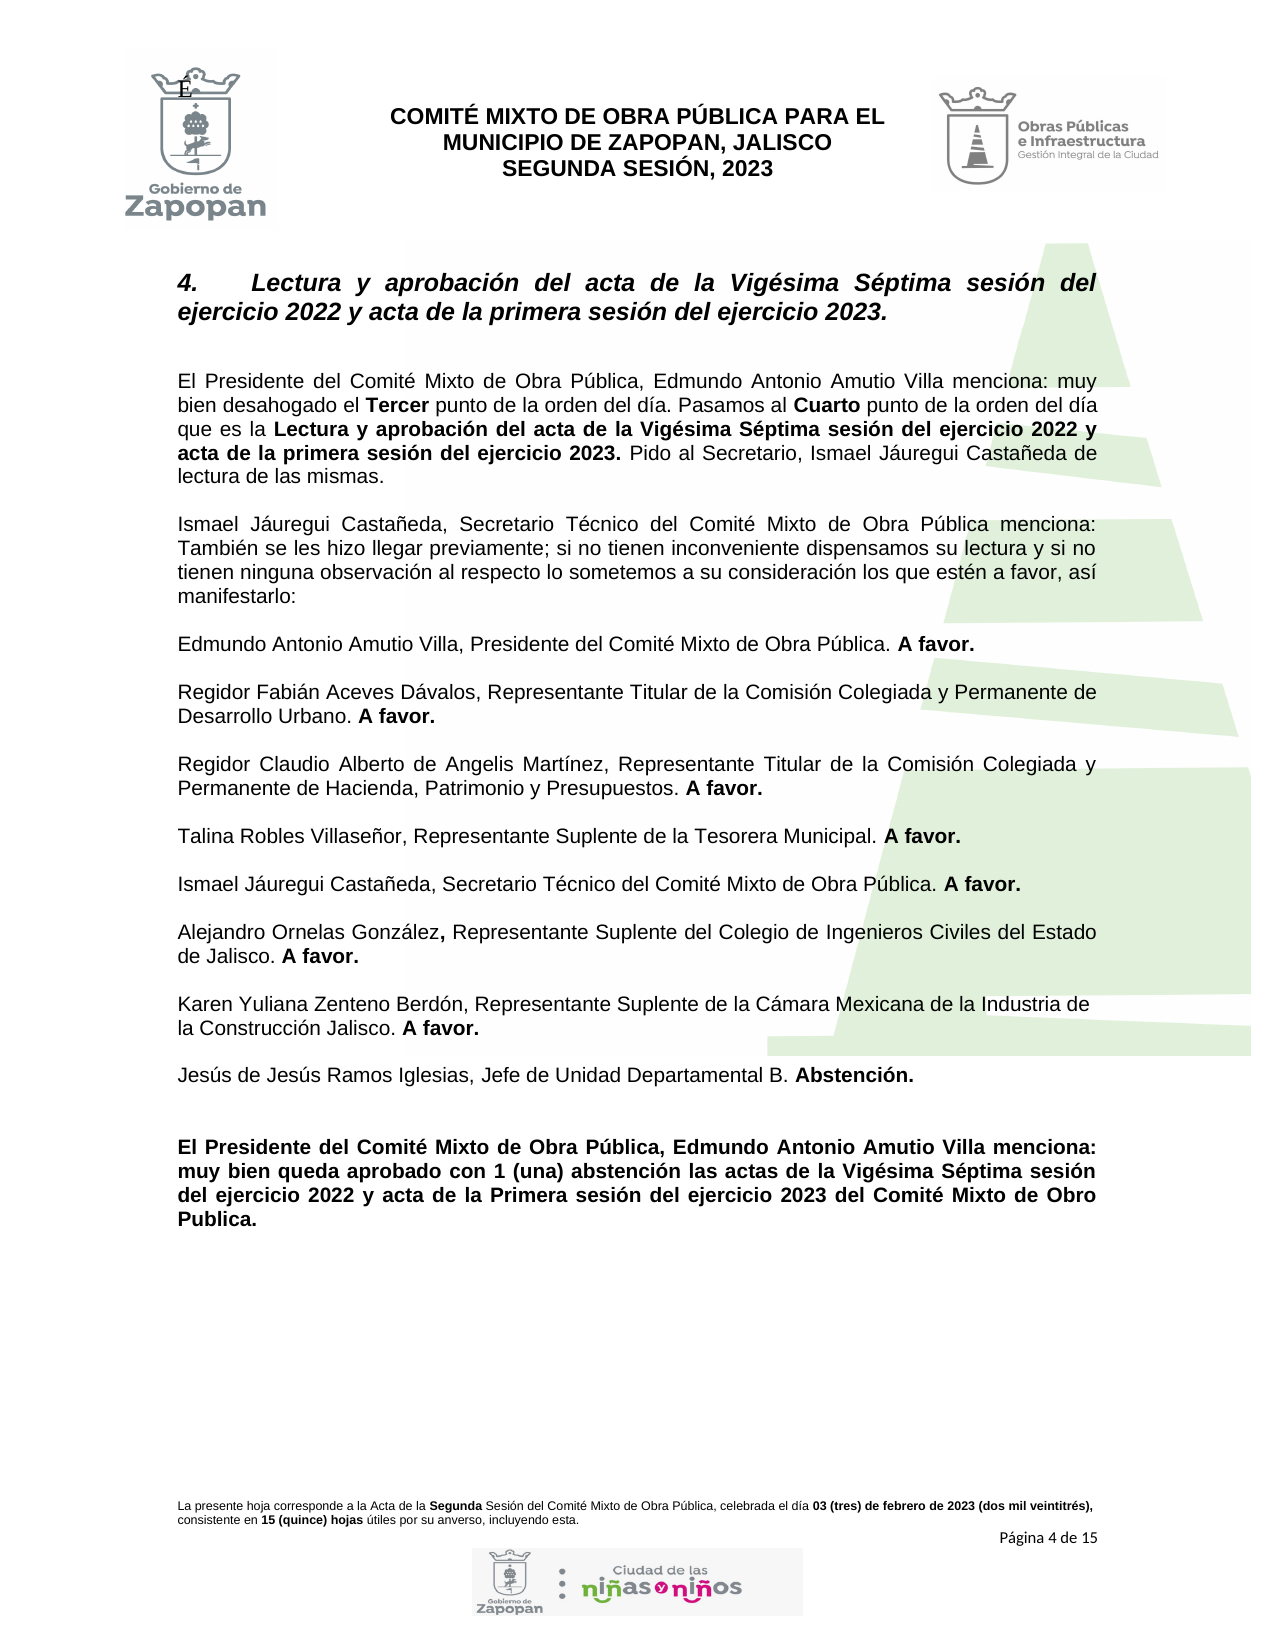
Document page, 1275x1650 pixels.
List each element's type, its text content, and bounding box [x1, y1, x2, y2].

text Talina Robles Villaseñor, Representante Suplente de la Tesorera Municipal. A favor. [177, 824, 1098, 848]
text Alejandro Ornelas González, Representante Suplente del Colegio de Ingenieros Civiles del Estado de Jalisco. A favor. [177, 919, 1098, 967]
text Regidor Fabián Aceves Dávalos, Representante Titular de la Comisión Colegiada y Permanente de Desarrollo Urbano. A favor. [177, 680, 1098, 728]
text Jesús de Jesús Ramos Iglesias, Jefe de Unidad Departamental B. Abstención. [177, 1063, 1098, 1087]
text 4. Lectura y aprobación del acta de la Vigésima Séptima sesión del ejercicio 2022 y acta de la primera sesión del ejercicio 2023. [177, 268, 1098, 325]
picture [471, 1548, 804, 1616]
picture [124, 47, 278, 230]
text Karen Yuliana Zenteno Berdón, Representante Suplente de la Cámara Mexicana de la Industria de la Construcción Jalisco. A favor. [177, 991, 1098, 1039]
text El Presidente del Comité Mixto de Obra Pública, Edmundo Antonio Amutio Villa menciona: muy bien queda aprobado con 1 (una) abstención las actas de la Vigésima Séptima sesión del ejercicio 2022 y acta de la Primera sesión del ejercicio 2023 del Comité Mixto de Obro Publica. [177, 1135, 1098, 1231]
picture [404, 239, 1251, 1056]
text Ismael Jáuregui Castañeda, Secretario Técnico del Comité Mixto de Obra Pública. A favor. [177, 872, 1098, 896]
text El Presidente del Comité Mixto de Obra Pública, Edmundo Antonio Amutio Villa menciona: muy bien desahogado el Tercer punto de la orden del día. Pasamos al Cuarto punto de la orden del día que es la Lectura y aprobación del acta de la Vigésima Séptima sesión del ejercicio 2022 y acta de la primera sesión del ejercicio 2023. Pido al Secretario, Ismael Jáuregui Castañeda de lectura de las mismas. [177, 368, 1098, 488]
text Edmundo Antonio Amutio Villa, Presidente del Comité Mixto de Obra Pública. A favor. [177, 632, 1098, 656]
text Ismael Jáuregui Castañeda, Secretario Técnico del Comité Mixto de Obra Pública menciona: También se les hizo llegar previamente; si no tienen inconveniente dispensamos su lectura y si no tienen ninguna observación al respecto lo sometemos a su consideración los que estén a favor, así manifestarlo: [177, 512, 1098, 608]
text Regidor Claudio Alberto de Angelis Martínez, Representante Titular de la Comisión Colegiada y Permanente de Hacienda, Patrimonio y Presupuestos. A favor. [177, 752, 1098, 800]
picture [932, 76, 1166, 191]
